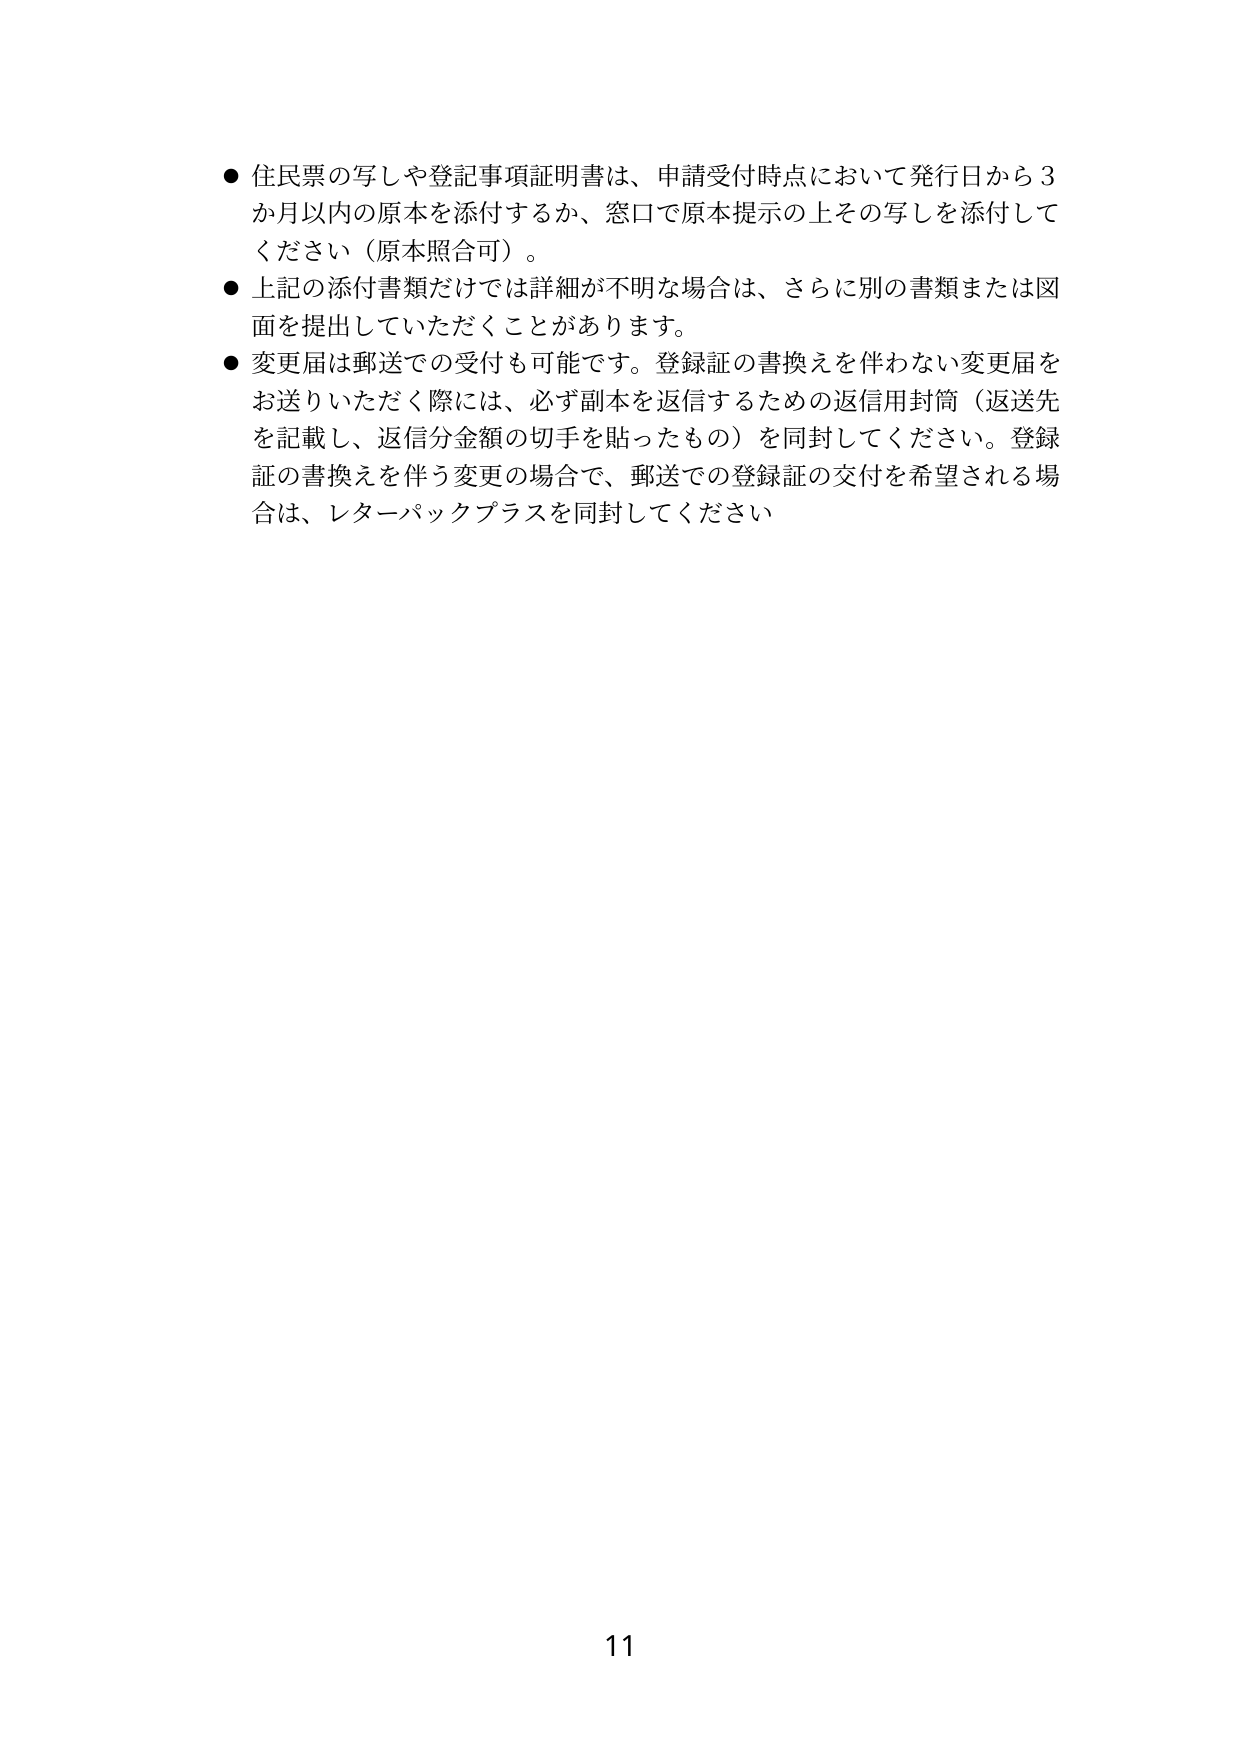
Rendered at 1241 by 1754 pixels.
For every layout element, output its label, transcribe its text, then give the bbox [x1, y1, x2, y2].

list 上記の添付書類だけでは詳細が不明な場合は、さらに別の書類または図面を提出していただくことがあります。 [222, 268, 1063, 343]
list 住民票の写しや登記事項証明書は、申請受付時点において発行日から３か月以内の原本を添付するか、窓口で原本提示の上その写しを添付してください（原本照合可）。 [222, 155, 1063, 268]
list 変更届は郵送での受付も可能です。登録証の書換えを伴わない変更届をお送りいただく際には、必ず副本を返信するための返信用封筒（返送先を記載し、返信分金額の切手を貼ったもの）を同封してください。登録証の書換えを伴う変更の場合で、郵送での登録証の交付を希望される場合は、レターパックプラスを同封してください [222, 343, 1063, 530]
